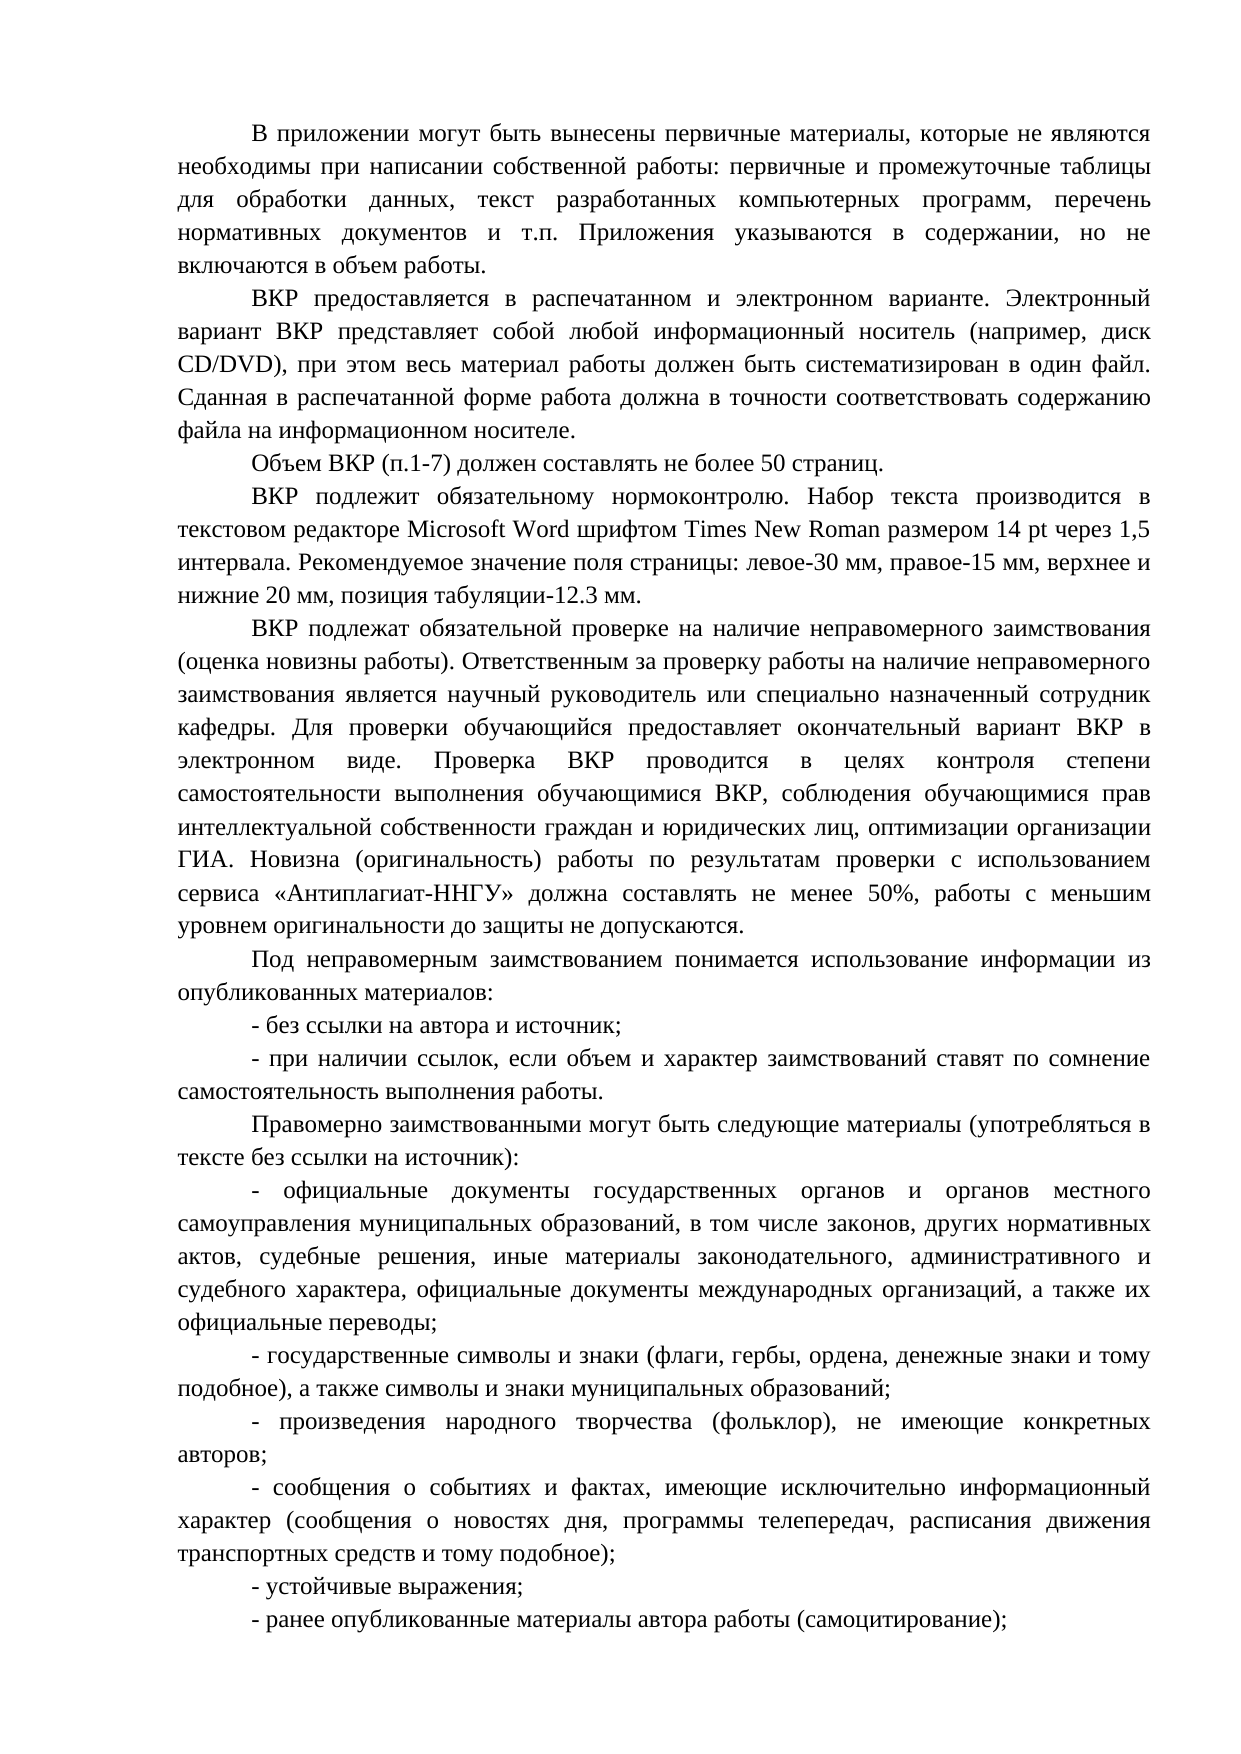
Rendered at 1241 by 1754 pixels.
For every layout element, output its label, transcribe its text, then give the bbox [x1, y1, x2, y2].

text - ранее опубликованные материалы автора работы (самоцитирование); [177, 1604, 1152, 1633]
text Под неправомерным заимствованием понимается использование информации из опубликованных материалов: [177, 944, 1152, 1005]
text ВКР подлежит обязательному нормоконтролю. Набор текста производится в текстовом редакторе Microsoft Word шрифтом Times New Roman размером через 1,5 интервала. Рекомендуемое значение поля страницы: левое-, правое-, верхнее и нижние , позиция табуляции-. [177, 481, 1152, 609]
text - при наличии ссылок, если объем и характер заимствований ставят по сомнение самостоятельность выполнения работы. [177, 1043, 1152, 1104]
text - без ссылки на автора и источник; [177, 1010, 1152, 1038]
text ВКР подлежат обязательной проверке на наличие неправомерного заимствования (оценка новизны работы). Ответственным за проверку работы на наличие неправомерного заимствования является научный руководитель или специально назначенный сотрудник кафедры. Для проверки обучающийся предоставляет окончательный вариант ВКР в электронном виде. Проверка ВКР проводится в целях контроля степени самостоятельности выполнения обучающимися ВКР, соблюдения обучающимися прав интеллектуальной собственности граждан и юридических лиц, оптимизации организации ГИА. Новизна (оригинальность) работы по результатам проверки с использованием сервиса «Антиплагиат-ННГУ» должна составлять не менее 50%, работы с меньшим уровнем оригинальности до защиты не допускаются. [177, 613, 1152, 939]
text Правомерно заимствованными могут быть следующие материалы (употребляться в тексте без ссылки на источник): [177, 1109, 1152, 1171]
text - произведения народного творчества (фольклор), не имеющие конкретных авторов; [177, 1406, 1152, 1468]
text В приложении могут быть вынесены первичные материалы, которые не являются необходимы при написании собственной работы: первичные и промежуточные таблицы для обработки данных, текст разработанных компьютерных программ, перечень нормативных документов и т.п. Приложения указываются в содержании, но не включаются в объем работы. [177, 118, 1152, 279]
text - государственные символы и знаки (флаги, гербы, ордена, денежные знаки и тому подобное), а также символы и знаки муниципальных образований; [177, 1340, 1152, 1402]
text - сообщения о событиях и фактах, имеющие исключительно информационный характер (сообщения о новостях дня, программы телепередач, расписания движения транспортных средств и тому подобное); [177, 1472, 1152, 1567]
text Объем ВКР (п.1-7) должен составлять не более 50 страниц. [177, 448, 1152, 477]
text ВКР предоставляется в распечатанном и электронном варианте. Электронный вариант ВКР представляет собой любой информационный носитель (например, диск CD/DVD), при этом весь материал работы должен быть систематизирован в один файл. Сданная в распечатанной форме работа должна в точности соответствовать содержанию файла на информационном носителе. [177, 283, 1152, 444]
text - устойчивые выражения; [177, 1571, 1152, 1600]
text - официальные документы государственных органов и органов местного самоуправления муниципальных образований, в том числе законов, других нормативных актов, судебные решения, иные материалы законодательного, административного и судебного характера, официальные документы международных организаций, а также их официальные переводы; [177, 1175, 1152, 1336]
